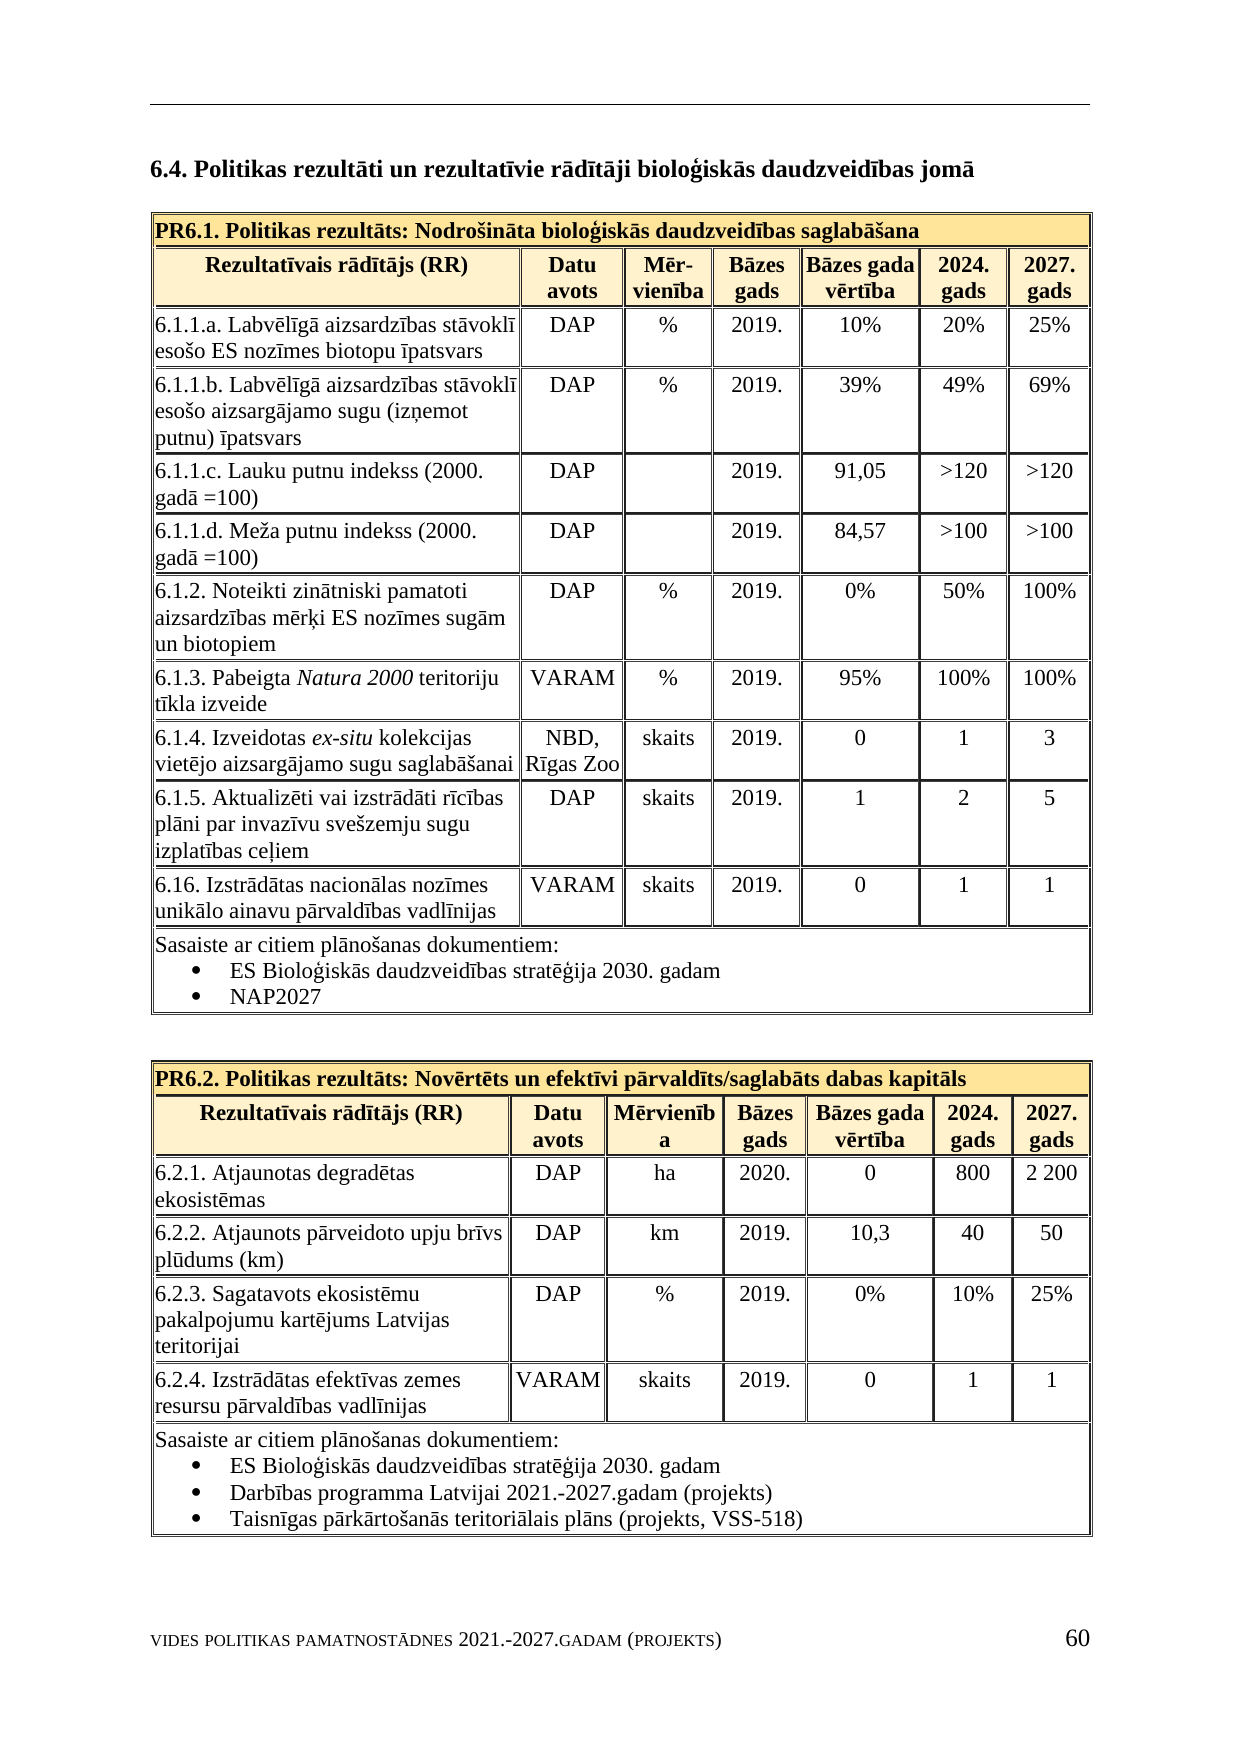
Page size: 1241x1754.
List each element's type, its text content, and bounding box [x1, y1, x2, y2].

table_cell >120 [1010, 452, 1089, 512]
table_cell 84,57 [803, 515, 918, 572]
table_cell 6.1.1.d. Meža putnu indekss (2000. gadā =100) [154, 512, 519, 572]
table_header PR6.2. Politikas rezultāts: Novērtēts un efektīvi pārvaldīts/saglabāts dabas kapitāls [154, 1064, 1089, 1094]
table_cell 100% [921, 662, 1006, 719]
table_cell % [626, 369, 711, 452]
table_cell 3 [1008, 719, 1091, 779]
table_cell 25% [1010, 305, 1090, 366]
table_cell % [626, 662, 711, 719]
table_cell 2 [921, 782, 1006, 865]
table_cell 6.1.5. Aktualizēti vai izstrādāti rīcības plāni par invazīvu svešzemju sugu izplatības ceļiem [154, 779, 519, 865]
table_cell 49% [921, 369, 1006, 452]
table_cell 2019. [714, 722, 799, 779]
table_cell Datu avots [512, 1097, 604, 1154]
table_cell 1 [803, 782, 918, 865]
table_cell Bāzes gads [725, 1097, 805, 1154]
table_cell 50% [921, 576, 1006, 659]
table_cell 6.1.1.a. Labvēlīgā aizsardzības stāvoklī esošo ES nozīmes biotopu īpatsvars [154, 305, 519, 366]
table_cell 2019. [714, 309, 799, 366]
table_cell 2019. [714, 576, 799, 659]
table_cell 6.2.2. Atjaunots pārveidoto upju brīvs plūdums (km) [154, 1214, 508, 1274]
table_cell Mērvienība [608, 1097, 722, 1154]
table_cell 39% [803, 369, 918, 452]
table_cell 6.2.3. Sagatavots ekosistēmu pakalpojumu kartējums Latvijas teritorijai [154, 1274, 508, 1361]
table_cell 100% [1010, 572, 1090, 659]
table_cell DAP [522, 455, 622, 512]
table_cell 1 [1012, 1361, 1091, 1421]
table_cell 40 [935, 1218, 1011, 1274]
table_cell km [608, 1218, 722, 1274]
table_cell Rezultatīvais rādītājs (RR) [154, 1094, 508, 1154]
table_cell Datu avots [522, 249, 622, 305]
table_cell Sasaiste ar citiem plānošanas dokumentiem: ES Bioloģiskās daudzveidības stratēģija 2030. gadam Darbības programma Latvijai 2021.-2027.gadam (projekts) Taisnīgas pārkārtošanās teritoriālais plāns (projekts, VSS-518) [152, 1421, 1091, 1534]
table_cell 2019. [714, 662, 799, 719]
table_cell DAP [512, 1278, 604, 1361]
table_cell >120 [921, 455, 1006, 512]
table_cell ha [608, 1158, 722, 1214]
table_cell DAP [522, 369, 622, 452]
table_cell 2019. [714, 782, 799, 865]
table_cell % [626, 576, 711, 659]
table_cell DAP [512, 1218, 604, 1274]
table_header PR6.1. Politikas rezultāts: Nodrošināta bioloģiskās daudzveidības saglabāšana [154, 215, 1089, 245]
table_cell VARAM [512, 1364, 604, 1421]
table_cell 6.1.3. Pabeigta Natura 2000 teritoriju tīkla izveide [152, 659, 521, 719]
table_cell 0 [808, 1158, 932, 1214]
table_cell DAP [512, 1158, 604, 1214]
table_cell 5 [1010, 779, 1089, 865]
table_cell 2019. [714, 869, 799, 925]
table_cell 6.2.1. Atjaunotas degradētas ekosistēmas [154, 1154, 508, 1214]
table_cell 6.1.1.b. Labvēlīgā aizsardzības stāvoklī esošo aizsargājamo sugu (izņemot putnu) īpatsvars [152, 366, 521, 452]
table_cell >100 [1010, 512, 1089, 572]
table_cell % [626, 309, 711, 366]
table_cell 2019. [714, 455, 799, 512]
table_cell 2019. [714, 369, 799, 452]
table_cell Rezultatīvais rādītājs (RR) [154, 245, 519, 305]
table_cell 0 [803, 869, 918, 925]
table_cell skaits [626, 869, 711, 925]
table_cell DAP [522, 309, 622, 366]
table_cell 2 200 [1014, 1154, 1090, 1214]
table_cell Mēr-vienība [626, 249, 711, 305]
table_cell 800 [935, 1158, 1011, 1214]
table_cell Bāzes gada vērtība [803, 249, 918, 305]
table_cell % [608, 1278, 722, 1361]
table_cell Bāzes gada vērtība [808, 1097, 932, 1154]
table_cell 6.16. Izstrādātas nacionālas nozīmes unikālo ainavu pārvaldības vadlīnijas [154, 865, 519, 925]
table_cell 2019. [725, 1278, 805, 1361]
table_cell 1 [921, 722, 1006, 779]
table_cell 2024. gads [921, 249, 1006, 305]
table_cell 6.1.1.c. Lauku putnu indekss (2000. gadā =100) [154, 452, 519, 512]
table_cell [626, 515, 711, 572]
table_cell 20% [921, 309, 1006, 366]
table_cell 1 [1010, 865, 1090, 925]
table_cell VARAM [522, 869, 622, 925]
table_cell Sasaiste ar citiem plānošanas dokumentiem: ES Bioloģiskās daudzveidības stratēģija 2030. gadam NAP2027 [154, 925, 1090, 1012]
table_cell 100% [1008, 659, 1091, 719]
table_cell skaits [608, 1364, 722, 1421]
table_cell 10% [803, 309, 918, 366]
table_cell 2019. [714, 515, 799, 572]
table_cell DAP [522, 576, 622, 659]
table_cell 2020. [725, 1158, 805, 1214]
table_cell NBD, Rīgas Zoo [522, 722, 622, 779]
table_cell 50 [1014, 1214, 1090, 1274]
table_cell 6.1.2. Noteikti zinātniski pamatoti aizsardzības mērķi ES nozīmes sugām un biotopiem [154, 572, 519, 659]
table_cell 6.1.4. Izveidotas ex-situ kolekcijas vietējo aizsargājamo sugu saglabāšanai [152, 719, 521, 779]
table_cell 0 [808, 1364, 932, 1421]
table_cell 0 [803, 722, 918, 779]
table_cell 10,3 [808, 1218, 932, 1274]
table_cell 0% [808, 1278, 932, 1361]
table_cell DAP [522, 515, 622, 572]
table_cell >100 [921, 515, 1006, 572]
table_cell skaits [626, 722, 711, 779]
table_cell 2027. gads [1014, 1094, 1089, 1154]
table_cell DAP [522, 782, 622, 865]
table_cell 69% [1008, 366, 1091, 452]
table_cell [626, 455, 711, 512]
table_cell 10% [935, 1278, 1011, 1361]
table_cell Bāzes gads [714, 249, 799, 305]
table_cell 95% [803, 662, 918, 719]
table_cell 1 [935, 1364, 1011, 1421]
table_cell 2019. [725, 1364, 805, 1421]
table_cell 25% [1014, 1274, 1090, 1361]
table_cell 6.2.4. Izstrādātas efektīvas zemes resursu pārvaldības vadlīnijas [152, 1361, 510, 1421]
table_cell 2019. [725, 1218, 805, 1274]
table_cell 0% [803, 576, 918, 659]
table_cell 2027. gads [1010, 245, 1090, 305]
table_cell 2024. gads [935, 1097, 1011, 1154]
table_cell 1 [921, 869, 1006, 925]
subtitle 6.4. Politikas rezultāti un rezultatīvie rādītāji bioloģiskās daudzveidības jomā [150, 154, 1090, 183]
table_cell skaits [626, 782, 711, 865]
table_cell VARAM [522, 662, 622, 719]
table_cell 91,05 [803, 455, 918, 512]
